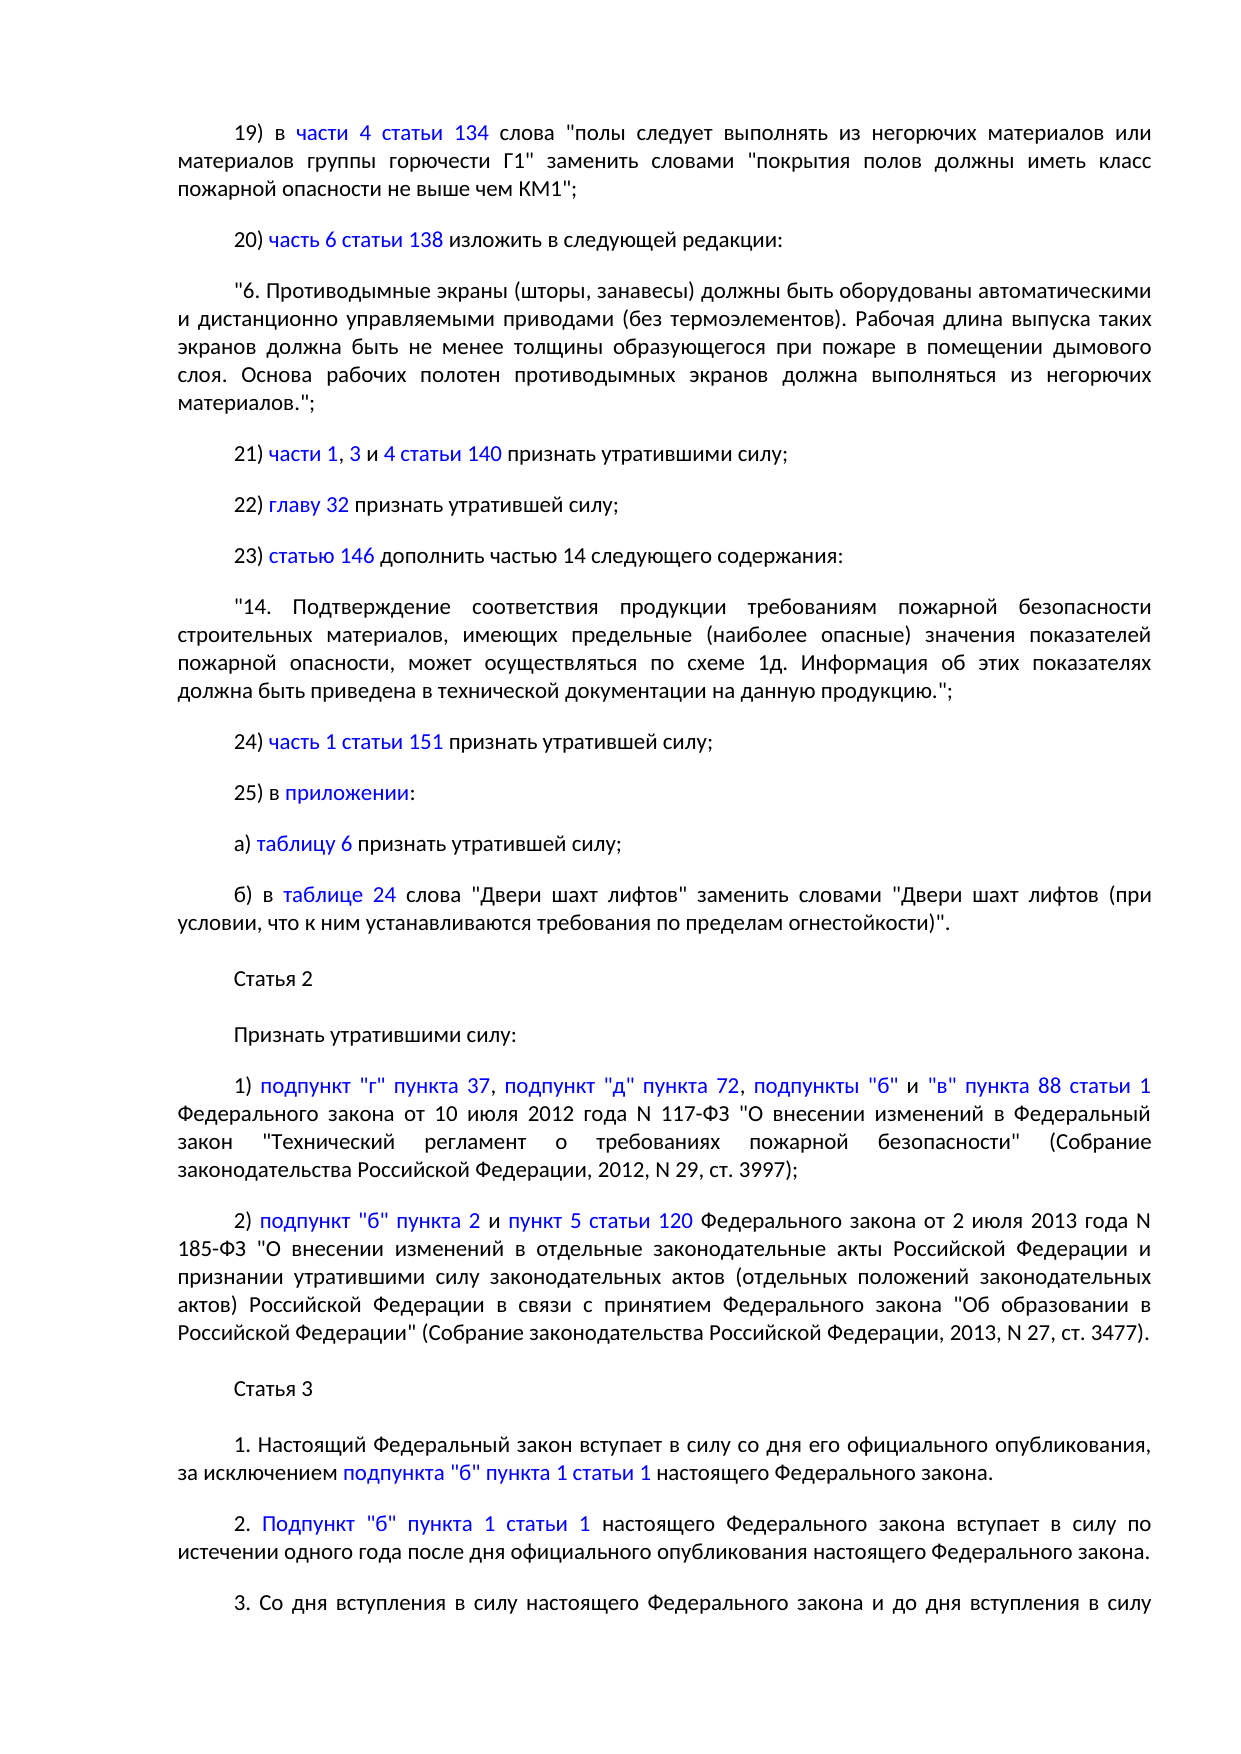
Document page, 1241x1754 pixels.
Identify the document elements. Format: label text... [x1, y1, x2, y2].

text "6. Противодымные экраны (шторы, занавесы) должны быть оборудованы автоматическими и дистанционно управляемыми приводами (без термоэлементов). Рабочая длина выпуска таких экранов должна быть не менее толщины образующегося при пожаре в помещении дымового слоя. Основа рабочих полотен противодымных экранов должна выполняться из негорючих материалов."; [177, 276, 1152, 416]
text "14. Подтверждение соответствия продукции требованиям пожарной безопасности строительных материалов, имеющих предельные (наиболее опасные) значения показателей пожарной опасности, может осуществляться по схеме 1д. Информация об этих показателях должна быть приведена в технической документации на данную продукцию."; [177, 592, 1152, 704]
text 22) главу 32 признать утратившей силу; [177, 490, 1152, 518]
text 24) часть 1 статьи 151 признать утратившей силу; [177, 727, 1152, 755]
text 23) статью 146 дополнить частью 14 следующего содержания: [177, 541, 1152, 569]
text 20) часть 6 статьи 138 изложить в следующей редакции: [177, 225, 1152, 253]
text а) таблицу 6 признать утратившей силу; [177, 829, 1152, 857]
text 1) подпункт "г" пункта 37, подпункт "д" пункта 72, подпункты "б" и "в" пункта 88 статьи 1 Федерального закона от 10 июля 2012 года N 117-ФЗ "О внесении изменений в Федеральный закон "Технический регламент о требованиях пожарной безопасности" (Собрание законодательства Российской Федерации, 2012, N 29, ст. 3997); [177, 1071, 1152, 1183]
text 1. Настоящий Федеральный закон вступает в силу со дня его официального опубликования, за исключением подпункта "б" пункта 1 статьи 1 настоящего Федерального закона. [177, 1430, 1152, 1486]
text 19) в части 4 статьи 134 слова "полы следует выполнять из негорючих материалов или материалов группы горючести Г1" заменить словами "покрытия полов должны иметь класс пожарной опасности не выше чем КМ1"; [177, 118, 1152, 202]
text 25) в приложении: [177, 778, 1152, 806]
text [177, 1588, 1152, 1616]
text Признать утратившими силу: [177, 1020, 1152, 1048]
text 2) подпункт "б" пункта 2 и пункт 5 статьи 120 Федерального закона от 2 июля 2013 года N 185-ФЗ "О внесении изменений в отдельные законодательные акты Российской Федерации и признании утратившими силу законодательных актов (отдельных положений законодательных актов) Российской Федерации в связи с принятием Федерального закона "Об образовании в Российской Федерации" (Собрание законодательства Российской Федерации, 2013, N 27, ст. 3477). [177, 1206, 1152, 1346]
text б) в таблице 24 слова "Двери шахт лифтов" заменить словами "Двери шахт лифтов (при условии, что к ним устанавливаются требования по пределам огнестойкости)". [177, 880, 1152, 936]
text 2. Подпункт "б" пункта 1 статьи 1 настоящего Федерального закона вступает в силу по истечении одного года после дня официального опубликования настоящего Федерального закона. [177, 1509, 1152, 1565]
text Статья 2 [177, 964, 1152, 992]
text Статья 3 [177, 1374, 1152, 1402]
text 21) части 1, 3 и 4 статьи 140 признать утратившими силу; [177, 439, 1152, 467]
